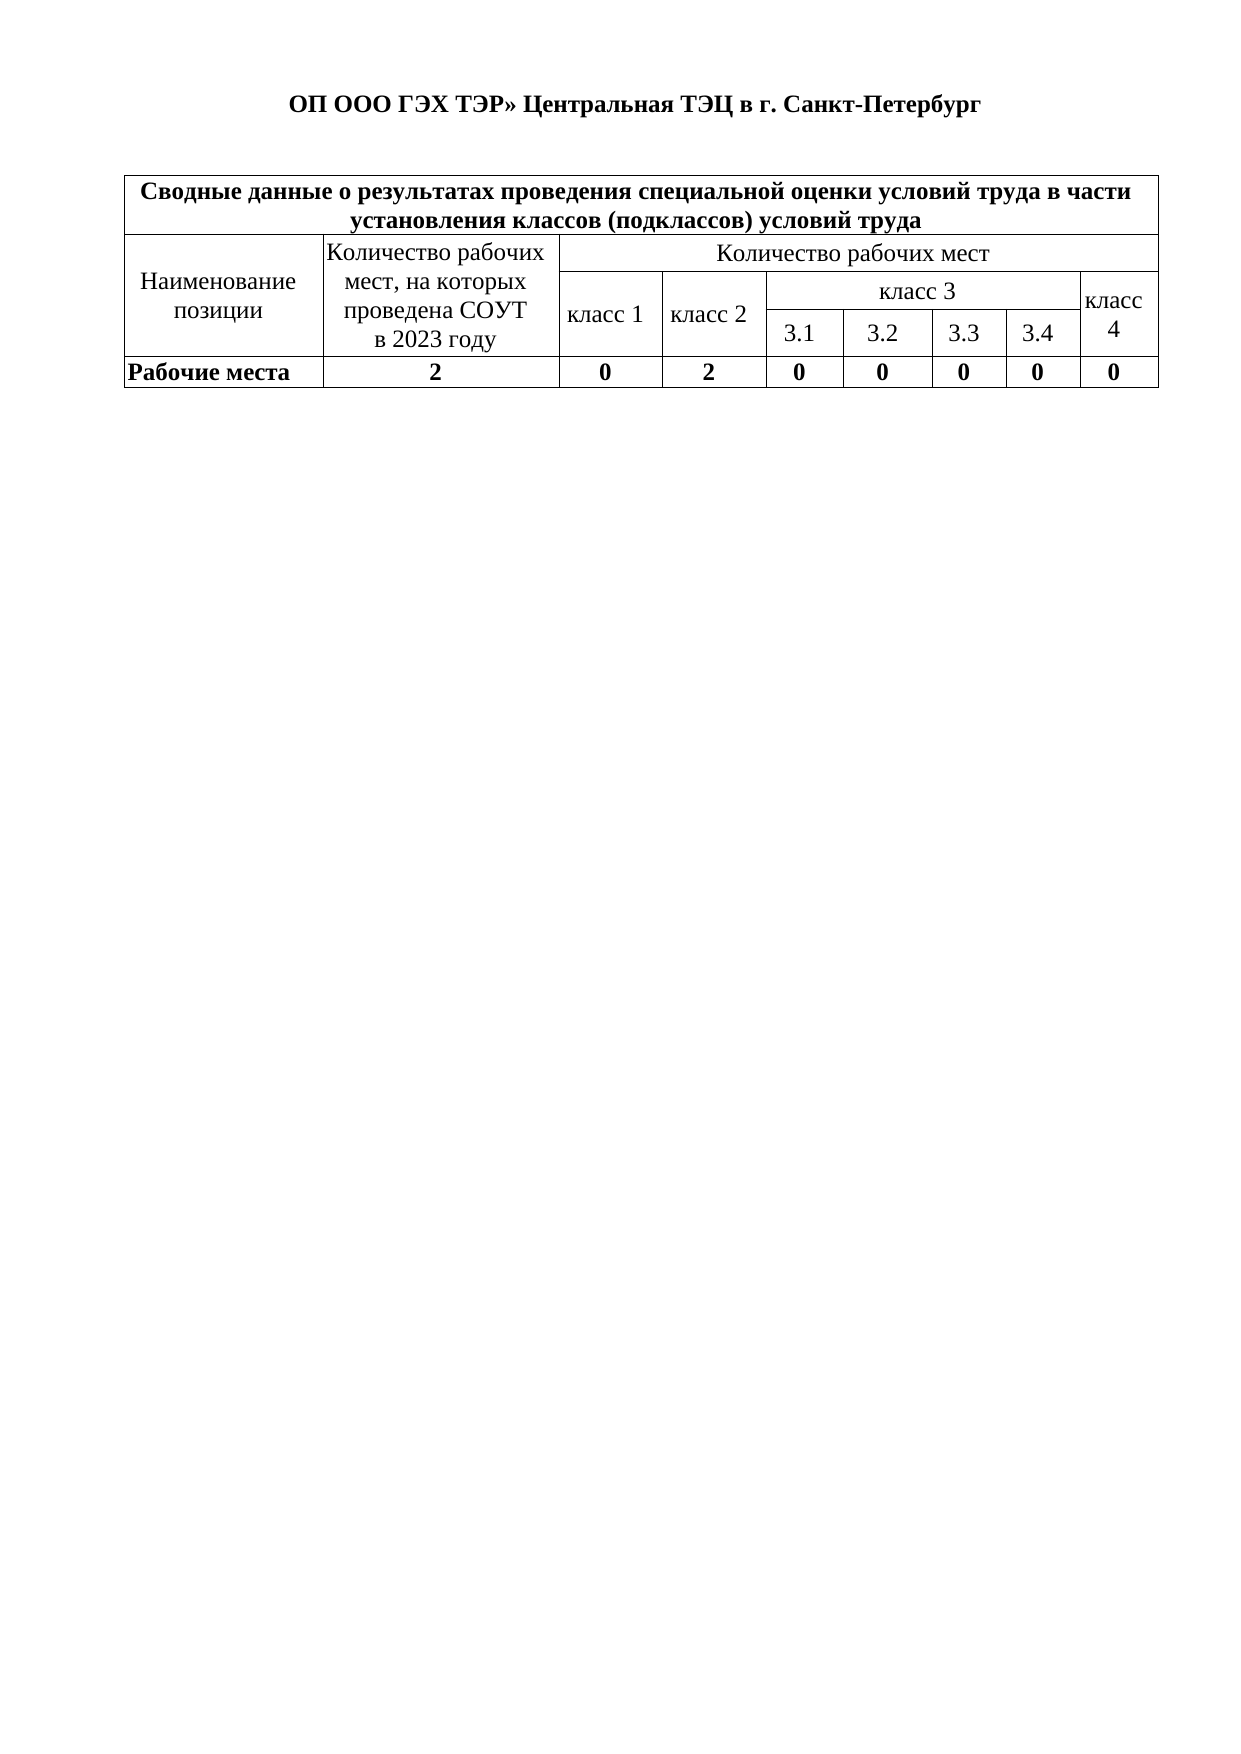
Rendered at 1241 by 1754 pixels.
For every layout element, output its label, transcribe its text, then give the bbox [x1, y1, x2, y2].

table_cell 0 [560, 357, 662, 387]
table_cell 0 [1081, 357, 1158, 387]
text ОП ООО ГЭХ ТЭР» Центральная ТЭЦ в г. Санкт-Петербург [118, 89, 1152, 117]
table_cell класс 4 [1081, 272, 1158, 356]
table_cell 3.3 [933, 310, 1006, 356]
table_cell Рабочие места [125, 357, 323, 387]
table_cell 2 [324, 357, 559, 387]
table_header Сводные данные о результатах проведения специальной оценки условий труда в части установления классов (подклассов) условий труда [125, 176, 1158, 233]
table_cell класс 3 [767, 272, 1080, 309]
table_cell 0 [767, 357, 843, 387]
table_cell 0 [933, 357, 1006, 387]
table_cell 3.2 [844, 310, 932, 356]
table_cell Количество рабочих мест [560, 235, 1158, 271]
table_cell класс 2 [663, 272, 766, 356]
table_cell 0 [844, 357, 932, 387]
table_cell 3.1 [767, 310, 843, 356]
table_cell 3.4 [1007, 310, 1080, 356]
table_cell Наименование позиции [125, 235, 323, 356]
table_cell 2 [663, 357, 766, 387]
table_cell 0 [1007, 357, 1080, 387]
table_cell Количество рабочих мест, на которых проведена СОУТ в 2023 году [324, 235, 559, 356]
table_cell класс 1 [560, 272, 662, 356]
